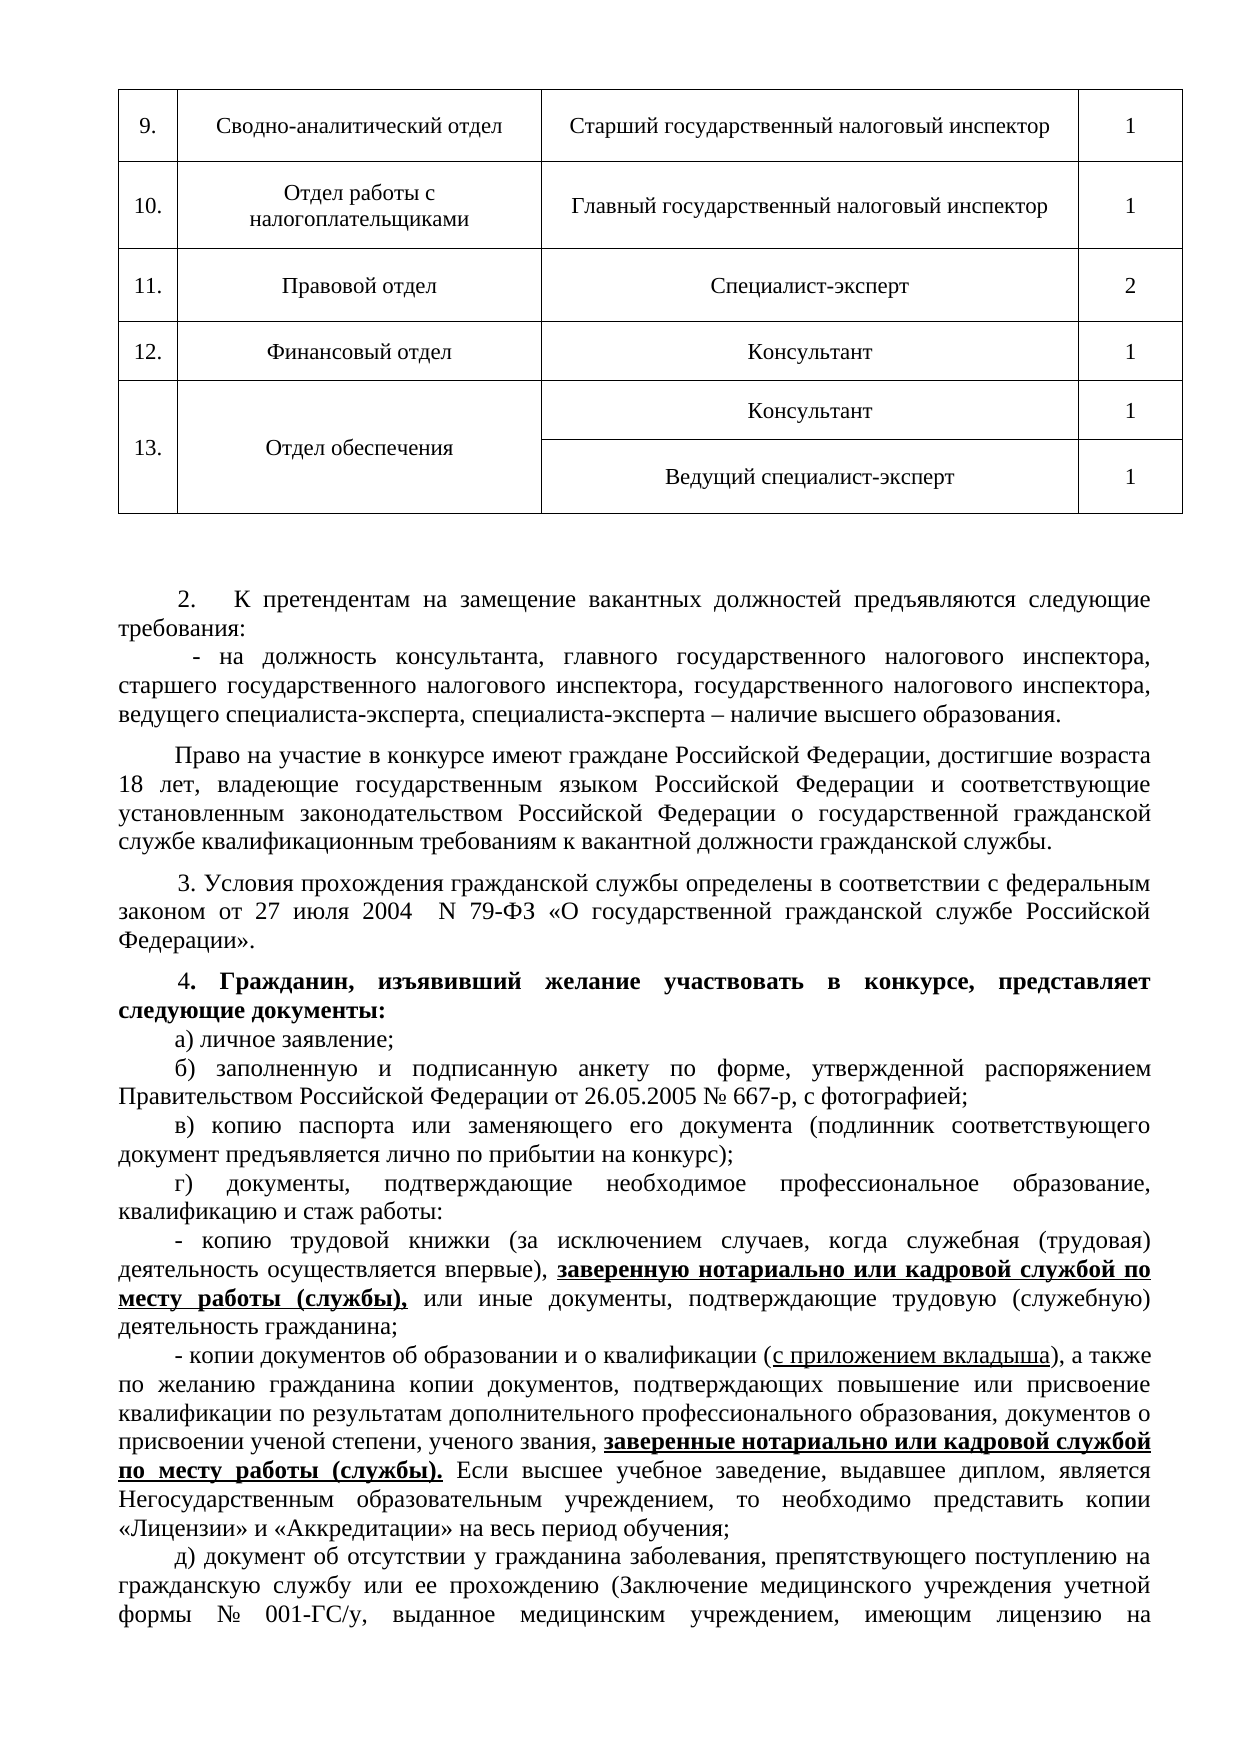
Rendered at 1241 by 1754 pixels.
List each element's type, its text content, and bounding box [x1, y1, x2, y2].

table_cell Отдел обеспечения [178, 381, 541, 513]
table_cell Специалист-эксперт [542, 249, 1078, 321]
text г) документы, подтверждающие необходимое профессиональное образование, квалификацию и стаж работы: [118, 1168, 1152, 1225]
text 2. К претендентам на замещение вакантных должностей предъявляются следующие требования: [118, 584, 1152, 641]
text 3. Условия прохождения гражданской службы определены в соответствии с федеральным законом от 27 июля 2004 N 79-ФЗ «О государственной гражданской службе Российской Федерации». [118, 868, 1152, 954]
table_cell 10. [119, 162, 177, 248]
text а) личное заявление; [118, 1024, 1152, 1053]
table_cell Консультант [542, 322, 1078, 380]
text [118, 1541, 1152, 1628]
table_cell 1 [1079, 322, 1182, 380]
table_cell Ведущий специалист-эксперт [542, 440, 1078, 513]
text Право на участие в конкурсе имеют граждане Российской Федерации, достигшие возраста 18 лет, владеющие государственным языком Российской Федерации и соответствующие установленным законодательством Российской Федерации о государственной гражданской службе квалификационным требованиям к вакантной должности гражданской службы. [118, 740, 1152, 855]
table_cell 1 [1079, 162, 1182, 248]
table_cell 1 [1079, 381, 1182, 439]
table_cell 1 [1079, 90, 1182, 161]
text б) заполненную и подписанную анкету по форме, утвержденной распоряжением Правительством Российской Федерации от 26.05.2005 № 667-р, с фотографией; [118, 1053, 1152, 1110]
table_cell 11. [119, 249, 177, 321]
text в) копию паспорта или заменяющего его документа (подлинник соответствующего документ предъявляется лично по прибытии на конкурс); [118, 1110, 1152, 1168]
text 4. Гражданин, изъявивший желание участвовать в конкурсе, представляет следующие документы: [118, 966, 1152, 1024]
table_cell Финансовый отдел [178, 322, 541, 380]
table_cell Сводно-аналитический отдел [178, 90, 541, 161]
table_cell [542, 90, 1078, 161]
table_cell 9. [119, 90, 177, 161]
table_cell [542, 162, 1078, 248]
table_cell 1 [1079, 440, 1182, 513]
text - на должность консультанта, главного государственного налогового инспектора, старшего государственного налогового инспектора, государственного налогового инспектора, ведущего специалиста-эксперта, специалиста-эксперта – наличие высшего образования. [118, 641, 1152, 728]
table_cell 12. [119, 322, 177, 380]
text - копию трудовой книжки (за исключением случаев, когда служебная (трудовая) деятельность осуществляется впервые), заверенную нотариально или кадровой службой по месту работы (службы), или иные документы, подтверждающие трудовую (служебную) деятельность гражданина; [118, 1225, 1152, 1340]
text - копии документов об образовании и о квалификации (с приложением вкладыша), а также по желанию гражданина копии документов, подтверждающих повышение или присвоение квалификации по результатам дополнительного профессионального образования, документов о присвоении ученой степени, ученого звания, заверенные нотариально или кадровой службой по месту работы (службы). Если высшее учебное заведение, выдавшее диплом, является Негосударственным образовательным учреждением, то необходимо представить копии «Лицензии» и «Аккредитации» на весь период обучения; [118, 1340, 1152, 1541]
table_cell 13. [119, 381, 177, 513]
table_cell Консультант [542, 381, 1078, 439]
table_cell Правовой отдел [178, 249, 541, 321]
table_cell Отдел работы с налогоплательщиками [178, 162, 541, 248]
table_cell 2 [1079, 249, 1182, 321]
